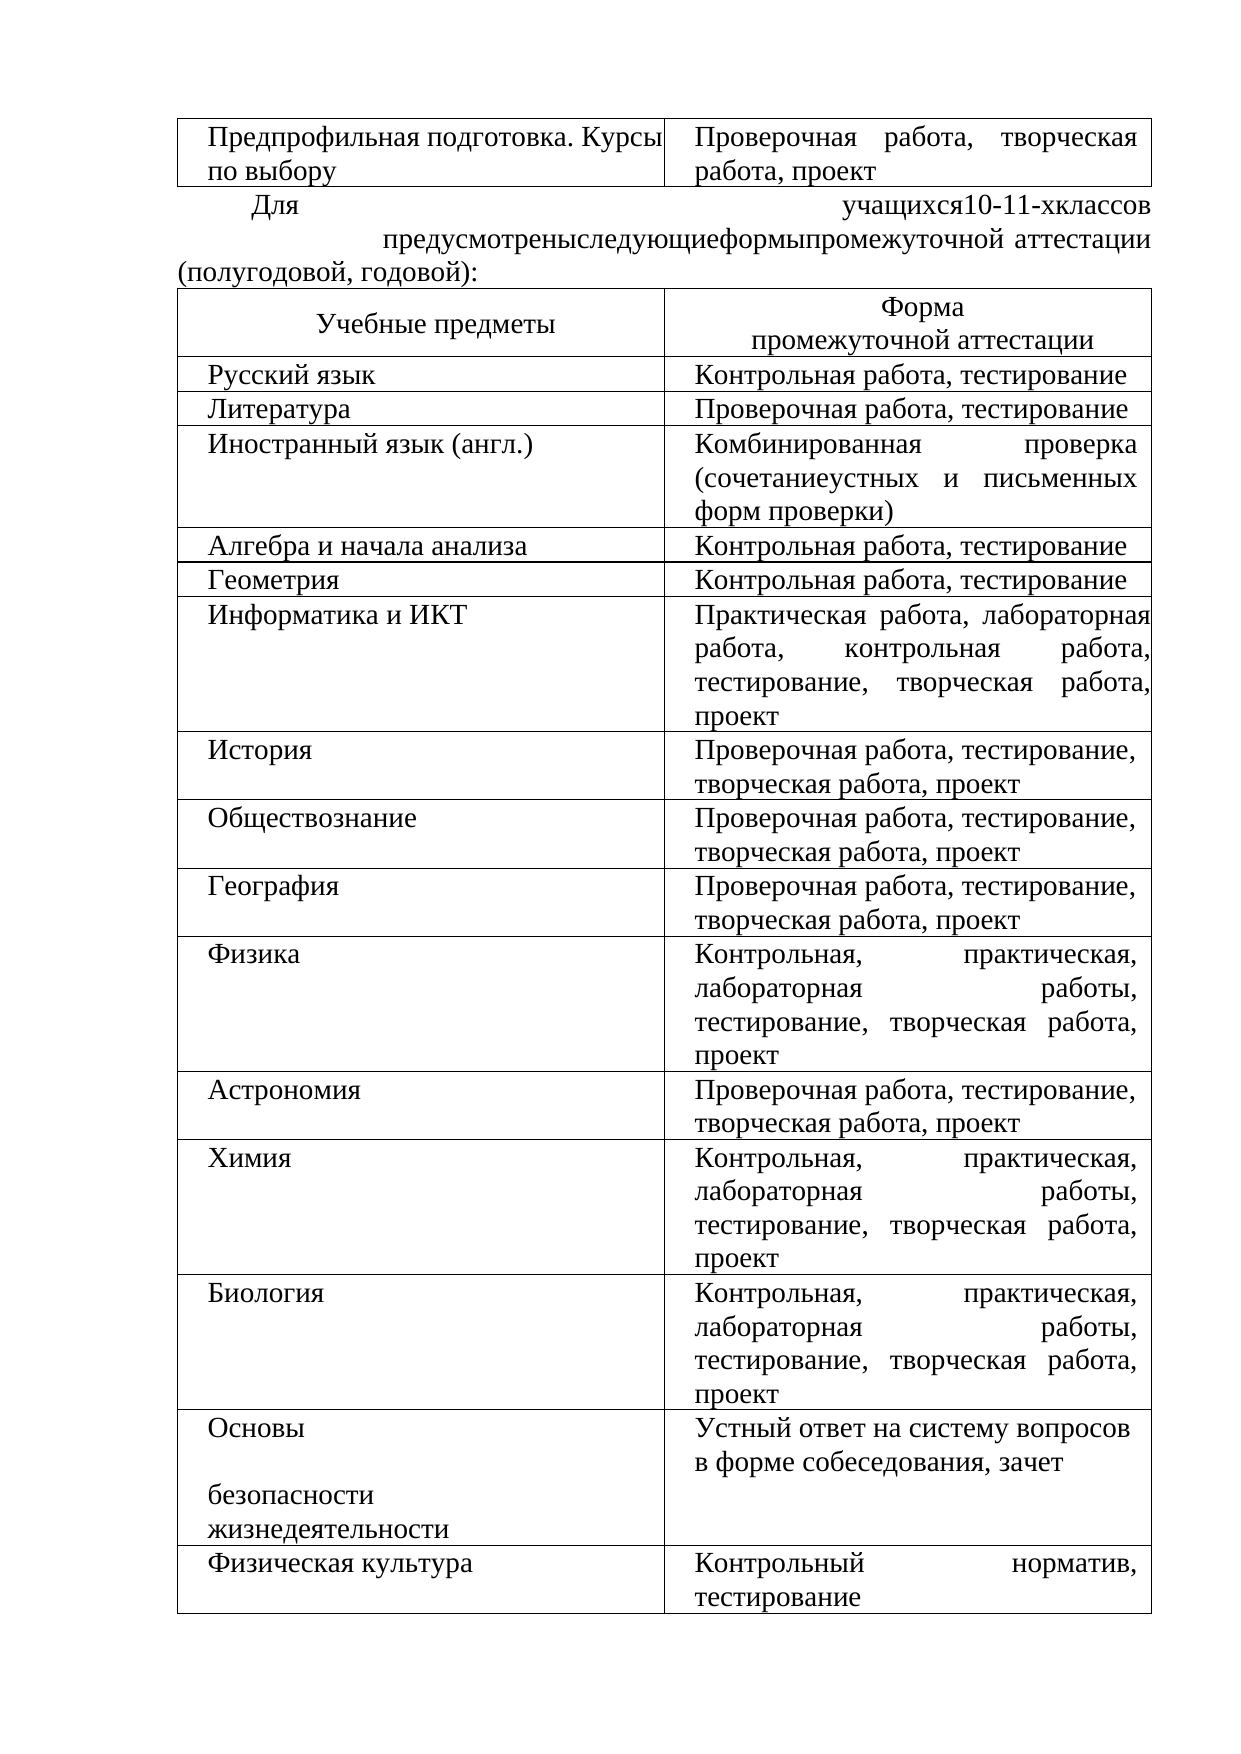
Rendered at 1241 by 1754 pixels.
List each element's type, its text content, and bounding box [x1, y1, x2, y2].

table_cell Контрольная работа, тестирование [665, 563, 1151, 596]
table_header Форма промежуточной аттестации [665, 289, 1151, 356]
table_cell Геометрия [178, 563, 664, 596]
table_cell Иностранный язык (англ.) [178, 426, 664, 527]
table_cell Проверочная работа, тестирование, творческая работа, проект [665, 800, 1151, 867]
table_cell Предпрофильная подготовка. Курсы по выбору [178, 119, 664, 186]
table_cell Физика [178, 937, 664, 1071]
table_cell География [178, 869, 664, 936]
table_cell Проверочная работа, тестирование, творческая работа, проект [665, 869, 1151, 936]
table_cell Контрольная работа, тестирование [665, 528, 1151, 561]
table_cell Практическая работа, лабораторная работа, контрольная работа, тестирование, творческая работа, проект [665, 597, 1151, 731]
table_cell Контрольный норматив, тестирование [665, 1546, 1151, 1613]
table_cell Информатика и ИКТ [178, 597, 664, 731]
table_cell Астрономия [178, 1072, 664, 1139]
table_cell Контрольная, практическая, лабораторная работы, тестирование, творческая работа, проект [665, 1275, 1151, 1409]
table_cell Проверочная работа, тестирование [665, 392, 1151, 425]
table_cell Основы безопасности жизнедеятельности [178, 1410, 664, 1544]
table_cell Контрольная, практическая, лабораторная работы, тестирование, творческая работа, проект [665, 1140, 1151, 1274]
table_cell Биология [178, 1275, 664, 1409]
table_cell История [178, 732, 664, 799]
table_cell Проверочная работа, тестирование, творческая работа, проект [665, 732, 1151, 799]
table_cell Проверочная работа, тестирование, творческая работа, проект [665, 1072, 1151, 1139]
table_cell Физическая культура [178, 1546, 664, 1613]
text Для учащихся10-11-хклассов предусмотреныследующиеформыпромежуточной аттестации (полугодовой, годовой): [177, 187, 1151, 288]
table_cell Проверочная работа, творческая работа, проект [665, 119, 1151, 186]
table_cell Устный ответ на систему вопросов в форме собеседования, зачет [665, 1410, 1151, 1544]
table_cell Комбинированная проверка (сочетаниеустных и письменных форм проверки) [665, 426, 1151, 527]
table_cell Обществознание [178, 800, 664, 867]
table_cell Алгебра и начала анализа [178, 528, 664, 561]
table_cell Литература [178, 392, 664, 425]
table_cell Контрольная, практическая, лабораторная работы, тестирование, творческая работа, проект [665, 937, 1151, 1071]
table_cell Химия [178, 1140, 664, 1274]
table_header Учебные предметы [178, 289, 664, 356]
table_cell Русский язык [178, 357, 664, 391]
table_cell Контрольная работа, тестирование [665, 357, 1151, 391]
